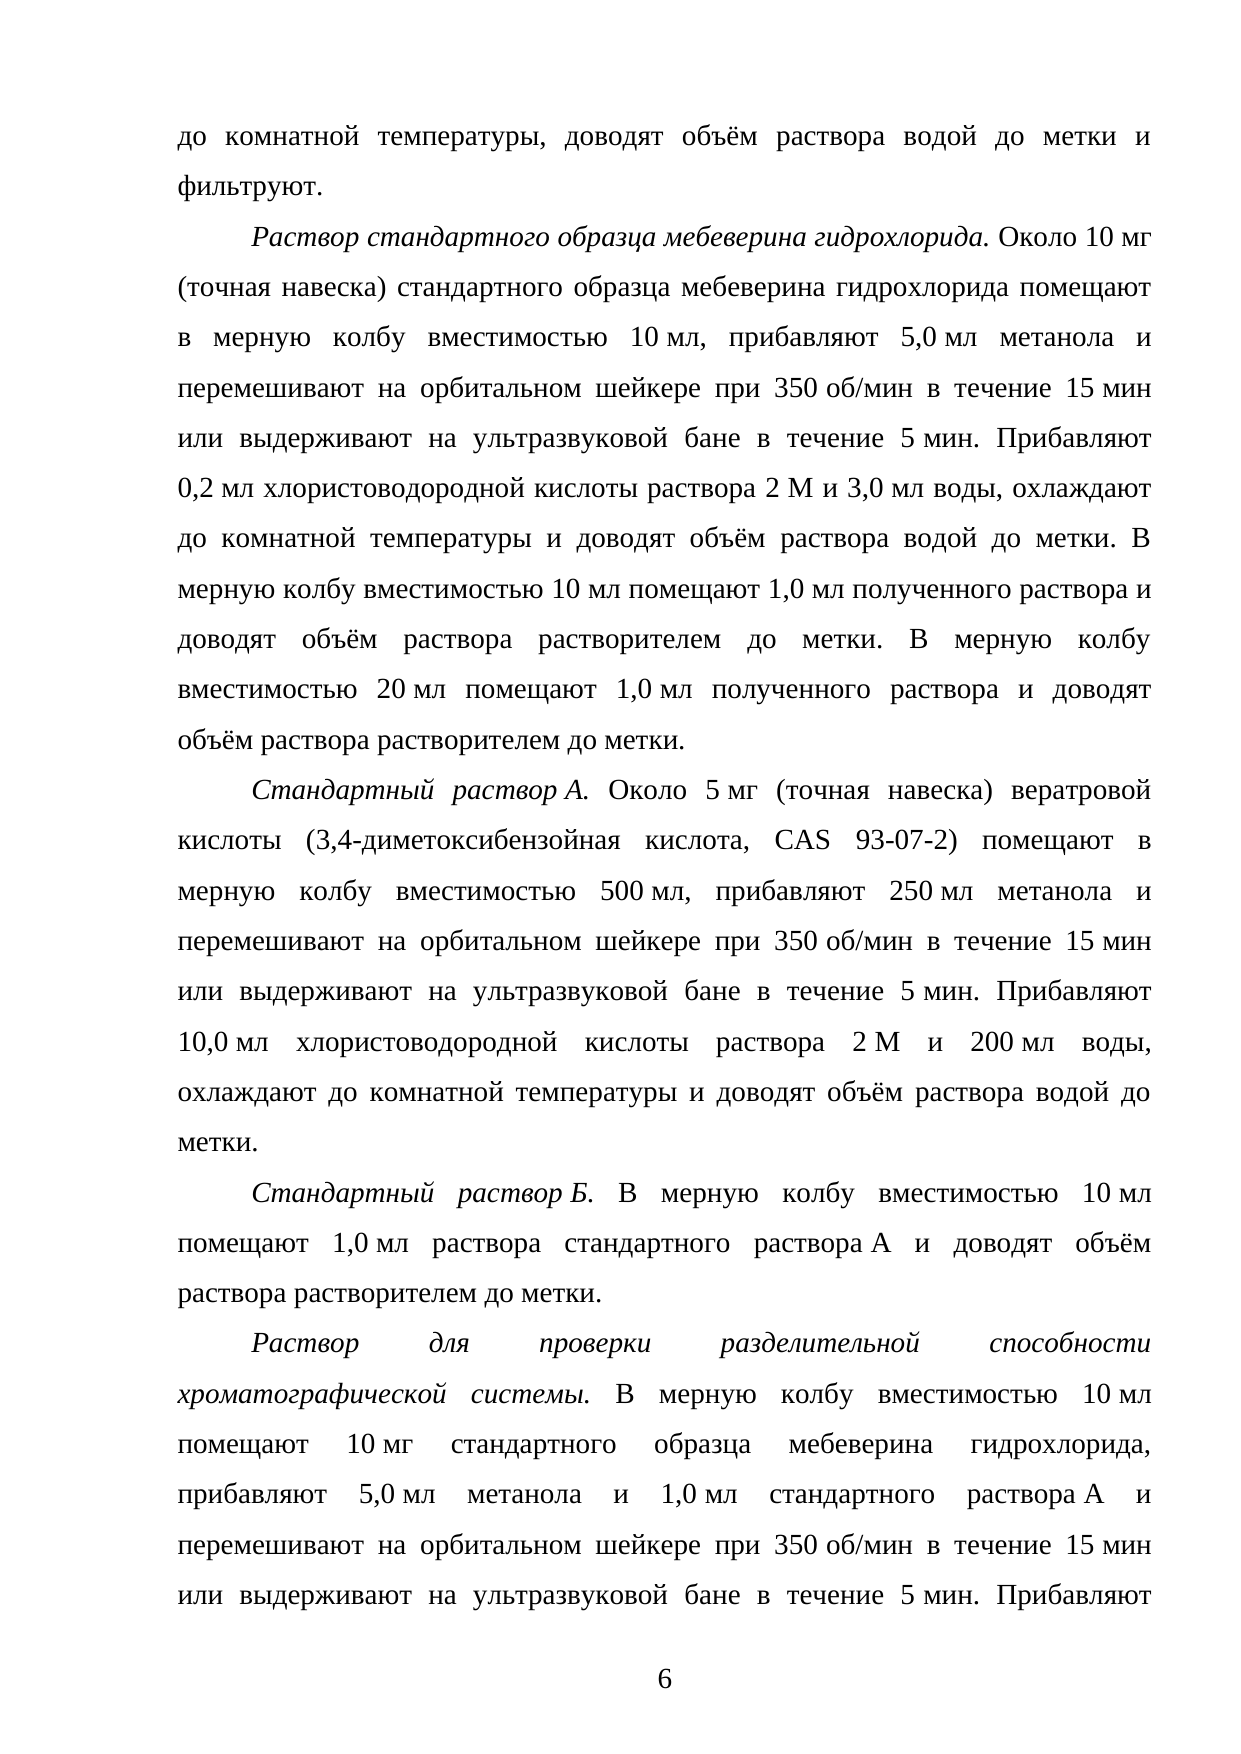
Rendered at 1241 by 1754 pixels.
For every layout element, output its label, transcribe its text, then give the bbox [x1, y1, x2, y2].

text Стандартный раствор А. Около 5 мг (точная навеска) вератровой кислоты (3,4-диметоксибензойная кислота, CAS 93-07-2) помещают в мерную колбу вместимостью 500 мл, прибавляют 250 мл метанола и перемешивают на орбитальном шейкере при 350 об/мин в течение 15 мин или выдерживают на ультразвуковой бане в течение 5 мин. Прибавляют 10,0 мл хлористоводородной кислоты раствора 2 М и 200 мл воды, охлаждают до комнатной температуры и доводят объём раствора водой до метки. [177, 772, 1152, 1158]
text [177, 1326, 1152, 1611]
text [177, 118, 1152, 202]
text Раствор стандартного образца мебеверина гидрохлорида. Около 10 мг (точная навеска) стандартного образца мебеверина гидрохлорида помещают в мерную колбу вместимостью 10 мл, прибавляют 5,0 мл метанола и перемешивают на орбитальном шейкере при 350 об/мин в течение 15 мин или выдерживают на ультразвуковой бане в течение 5 мин. Прибавляют 0,2 мл хлористоводородной кислоты раствора 2 М и 3,0 мл воды, охлаждают до комнатной температуры и доводят объём раствора водой до метки. В мерную колбу вместимостью 10 мл помещают 1,0 мл полученного раствора и доводят объём раствора растворителем до метки. В мерную колбу вместимостью 20 мл помещают 1,0 мл полученного раствора и доводят объём раствора растворителем до метки. [177, 219, 1152, 755]
text Стандартный раствор Б. В мерную колбу вместимостью 10 мл помещают 1,0 мл раствора стандартного раствора А и доводят объём раствора растворителем до метки. [177, 1175, 1152, 1309]
